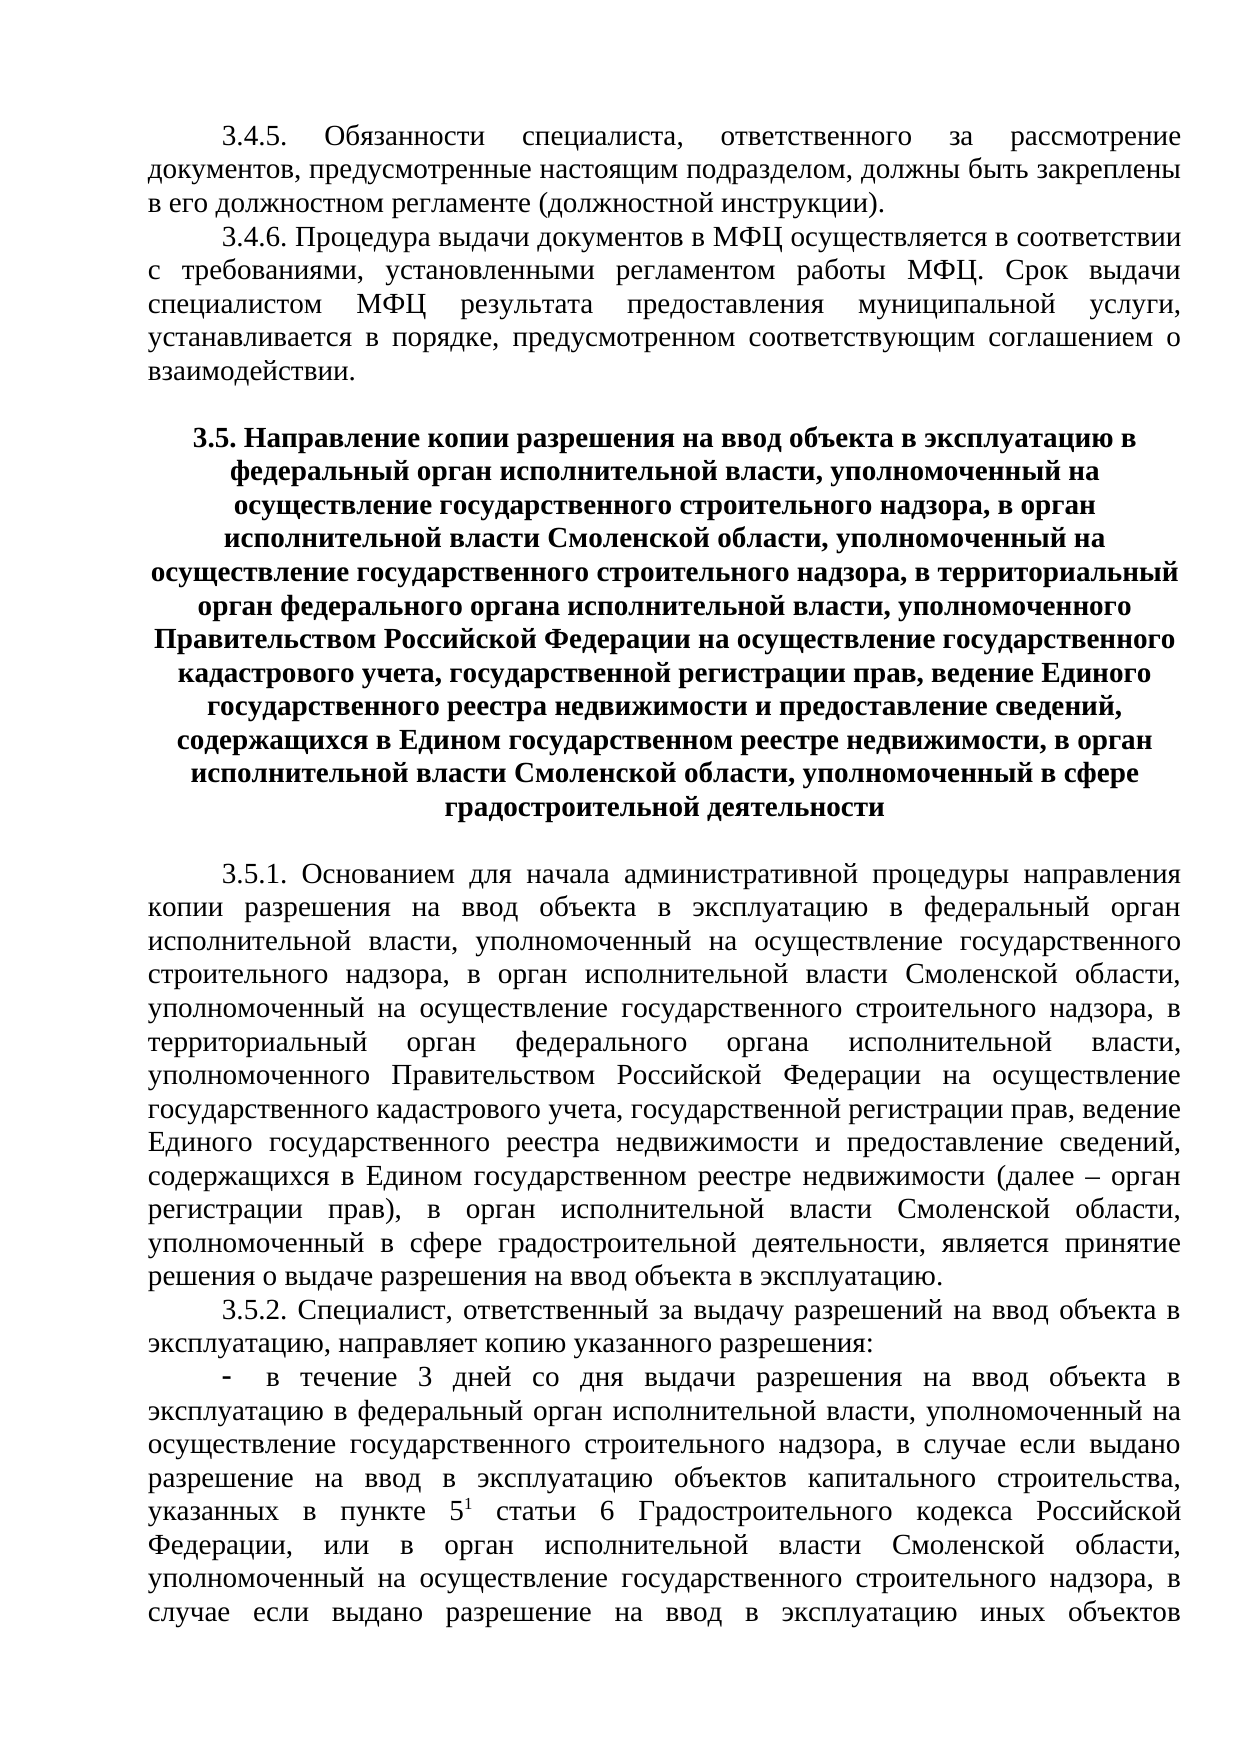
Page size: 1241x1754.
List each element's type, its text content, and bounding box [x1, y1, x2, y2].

text 3.5.2. Специалист, ответственный за выдачу разрешений на ввод объекта в эксплуатацию, направляет копию указанного разрешения: [148, 1292, 1182, 1359]
text 3.5.1. Основанием для начала административной процедуры направления копии разрешения на ввод объекта в эксплуатацию в федеральный орган исполнительной власти, уполномоченный на осуществление государственного строительного надзора, в орган исполнительной власти Смоленской области, уполномоченный на осуществление государственного строительного надзора, в территориальный орган федерального органа исполнительной власти, уполномоченного Правительством Российской Федерации на осуществление государственного кадастрового учета, государственной регистрации прав, ведение Единого государственного реестра недвижимости и предоставление сведений, содержащихся в Едином государственном реестре недвижимости (далее – орган регистрации прав), в орган исполнительной власти Смоленской области, уполномоченный в сфере градостроительной деятельности, является принятие решения о выдаче разрешения на ввод объекта в эксплуатацию. [148, 856, 1182, 1292]
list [148, 1359, 1182, 1628]
text 3.4.5. Обязанности специалиста, ответственного за рассмотрение документов, предусмотренные настоящим подразделом, должны быть закреплены в его должностном регламенте (должностной инструкции). [148, 118, 1182, 219]
text 3.4.6. Процедура выдачи документов в МФЦ осуществляется в соответствии с требованиями, установленными регламентом работы МФЦ. Срок выдачи специалистом МФЦ результата предоставления муниципальной услуги, устанавливается в порядке, предусмотренном соответствующим соглашением о взаимодействии. [148, 219, 1182, 386]
text 3.5. Направление копии разрешения на ввод объекта в эксплуатацию в федеральный орган исполнительной власти, уполномоченный на осуществление государственного строительного надзора, в орган исполнительной власти Смоленской области, уполномоченный на осуществление государственного строительного надзора, в территориальный орган федерального органа исполнительной власти, уполномоченного Правительством Российской Федерации на осуществление государственного кадастрового учета, государственной регистрации прав, ведение Единого государственного реестра недвижимости и предоставление сведений, содержащихся в Едином государственном реестре недвижимости, в орган исполнительной власти Смоленской области, уполномоченный в сфере градостроительной деятельности [148, 420, 1182, 822]
